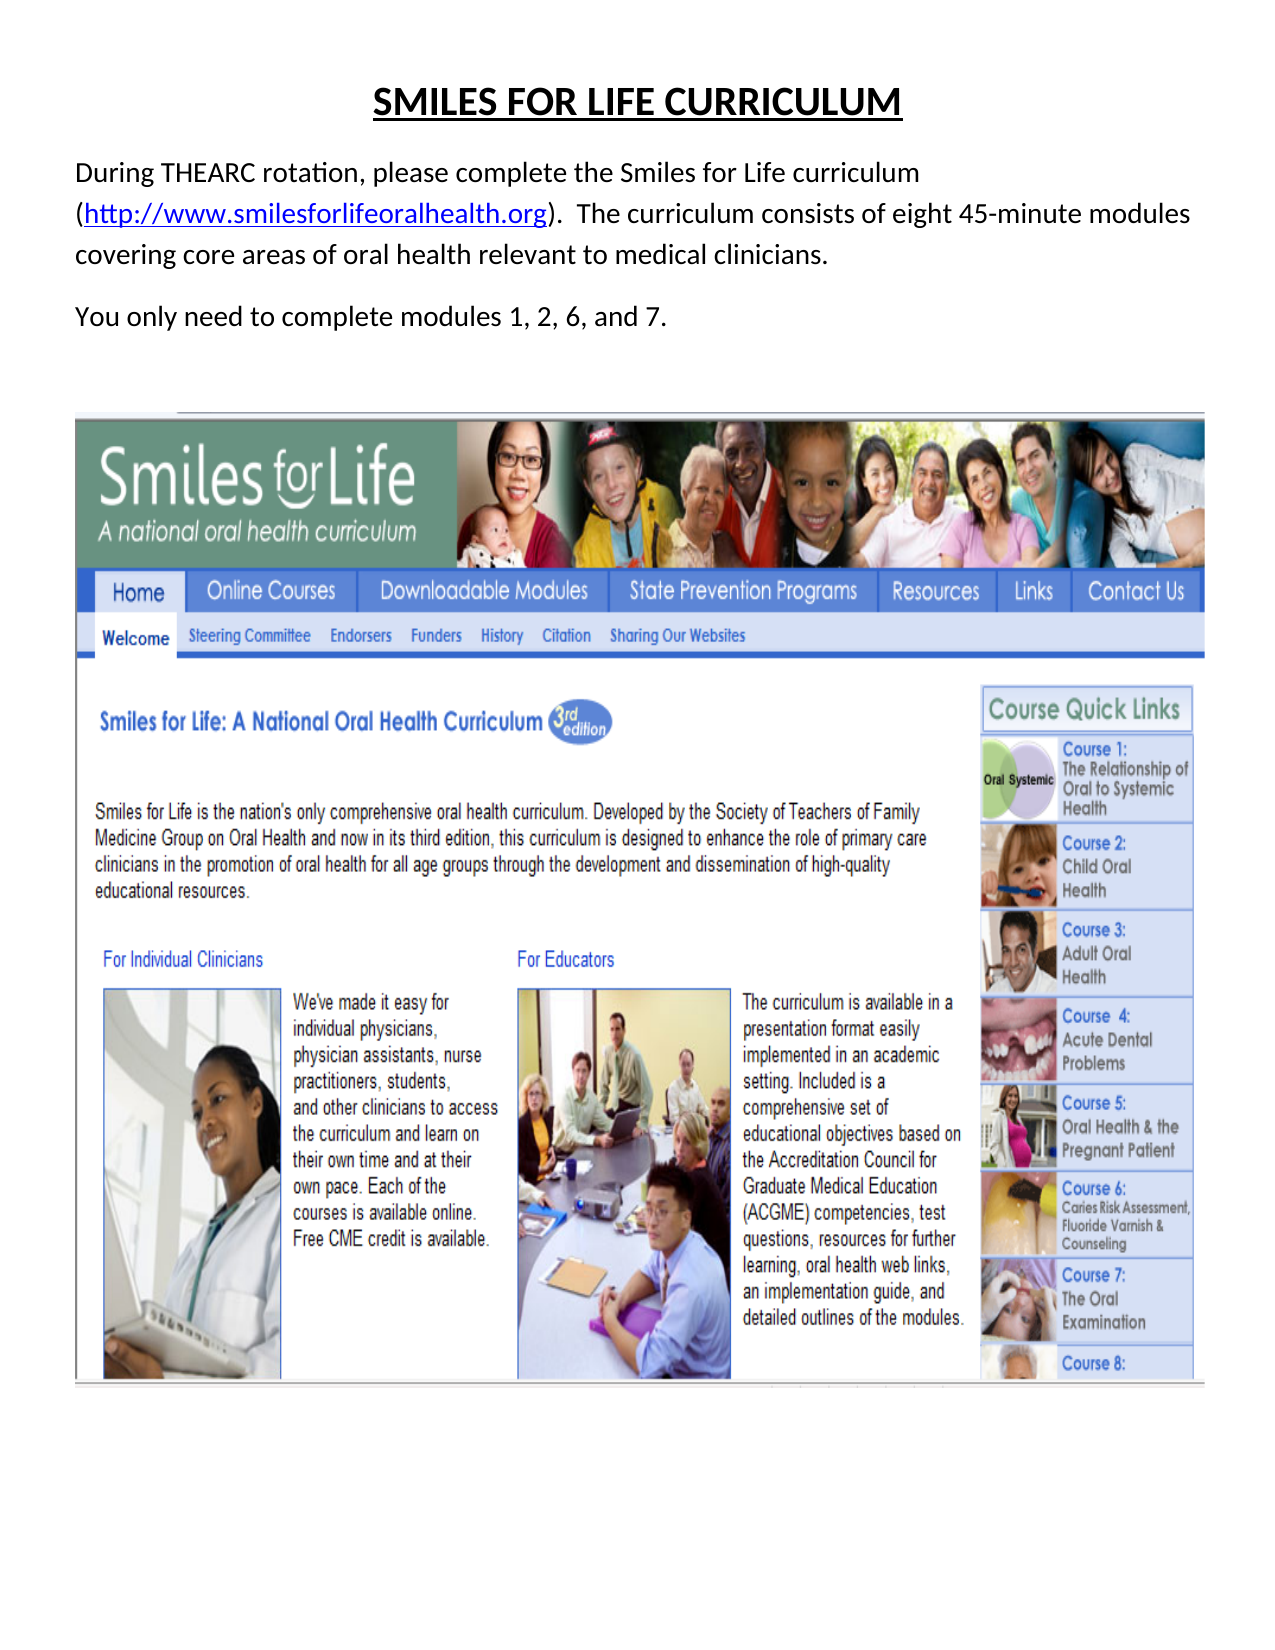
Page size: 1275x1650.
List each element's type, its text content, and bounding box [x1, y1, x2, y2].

text During THEARC rotation, please complete the Smiles for Life curriculum (http://www.smilesforlifeoralhealth.org). The curriculum consists of eight 45-minute modules covering core areas of oral health relevant to medical clinicians. [75, 154, 1200, 272]
text SMILES FOR LIFE CURRICULUM [75, 75, 1200, 126]
text You only need to complete modules 1, 2, 6, and 7. [75, 298, 1200, 333]
picture [75, 412, 1205, 1388]
